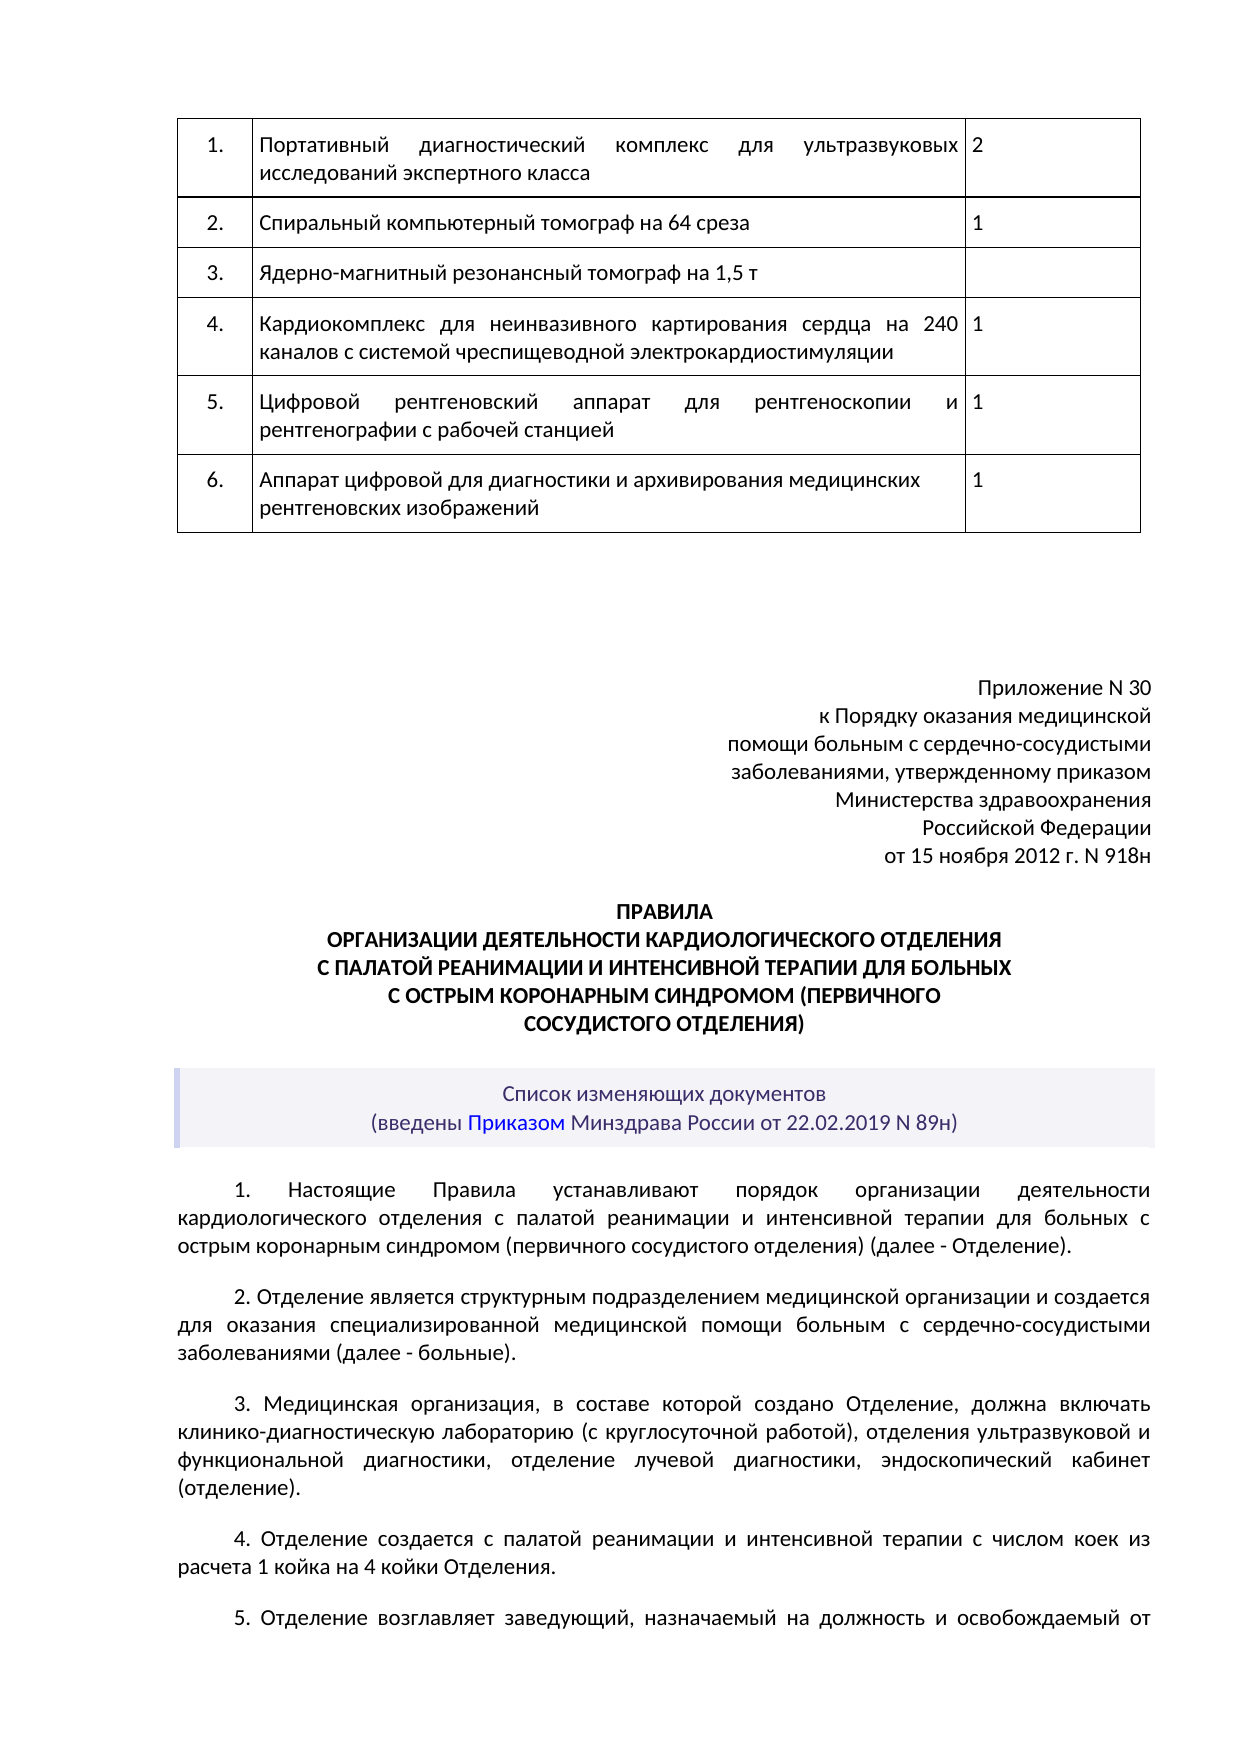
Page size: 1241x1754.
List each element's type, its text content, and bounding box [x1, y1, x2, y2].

text заболеваниями, утвержденному приказом [177, 757, 1152, 785]
title С ПАЛАТОЙ РЕАНИМАЦИИ И ИНТЕНСИВНОЙ ТЕРАПИИ ДЛЯ БОЛЬНЫХ [177, 953, 1152, 981]
text от 15 ноября 2012 г. N 918н [177, 841, 1152, 869]
table_cell 4. [178, 298, 252, 375]
table_cell Цифровой рентгеновский аппарат для рентгеноскопии и рентгенографии с рабочей станцией [253, 376, 965, 454]
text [177, 1603, 1152, 1631]
table_cell Портативный диагностический комплекс для ультразвуковых исследований экспертного класса [253, 119, 965, 196]
table_header Список изменяющих документов (введены Приказом Минздрава России от 22.02.2019 N 89н) [180, 1068, 1149, 1147]
text к Порядку оказания медицинской [177, 701, 1152, 729]
text 4. Отделение создается с палатой реанимации и интенсивной терапии с числом коек из расчета 1 койка на 4 койки Отделения. [177, 1524, 1152, 1580]
table_cell Ядерно-магнитный резонансный томограф на 1,5 т [253, 248, 965, 297]
text Российской Федерации [177, 813, 1152, 841]
title ПРАВИЛА [177, 897, 1152, 925]
table_cell 2. [178, 198, 252, 247]
table_cell 1. [178, 119, 252, 196]
title ОРГАНИЗАЦИИ ДЕЯТЕЛЬНОСТИ КАРДИОЛОГИЧЕСКОГО ОТДЕЛЕНИЯ [177, 925, 1152, 953]
text Приложение N 30 [177, 673, 1152, 701]
title СОСУДИСТОГО ОТДЕЛЕНИЯ) [177, 1009, 1152, 1037]
text 2. Отделение является структурным подразделением медицинской организации и создается для оказания специализированной медицинской помощи больным с сердечно-сосудистыми заболеваниями (далее - больные). [177, 1282, 1152, 1366]
table_cell Кардиокомплекс для неинвазивного картирования сердца на 240 каналов с системой чреспищеводной электрокардиостимуляции [253, 298, 965, 375]
text Министерства здравоохранения [177, 785, 1152, 813]
table_cell 1 [966, 298, 1140, 375]
table_cell Спиральный компьютерный томограф на 64 среза [253, 198, 965, 247]
text помощи больным с сердечно-сосудистыми [177, 729, 1152, 757]
text 1. Настоящие Правила устанавливают порядок организации деятельности кардиологического отделения с палатой реанимации и интенсивной терапии для больных с острым коронарным синдромом (первичного сосудистого отделения) (далее - Отделение). [177, 1175, 1152, 1259]
table_cell 3. [178, 248, 252, 297]
text 3. Медицинская организация, в составе которой создано Отделение, должна включать клинико-диагностическую лабораторию (с круглосуточной работой), отделения ультразвуковой и функциональной диагностики, отделение лучевой диагностики, эндоскопический кабинет (отделение). [177, 1389, 1152, 1501]
table_cell 5. [178, 376, 252, 454]
table_cell 2 [966, 119, 1140, 196]
title С ОСТРЫМ КОРОНАРНЫМ СИНДРОМОМ (ПЕРВИЧНОГО [177, 981, 1152, 1009]
table_cell 6. [178, 455, 252, 532]
table_cell 1 [966, 455, 1140, 532]
table_cell 1 [966, 198, 1140, 247]
table_cell Аппарат цифровой для диагностики и архивирования медицинских рентгеновских изображений [253, 455, 965, 532]
table_cell [966, 248, 1140, 297]
table_cell 1 [966, 376, 1140, 454]
